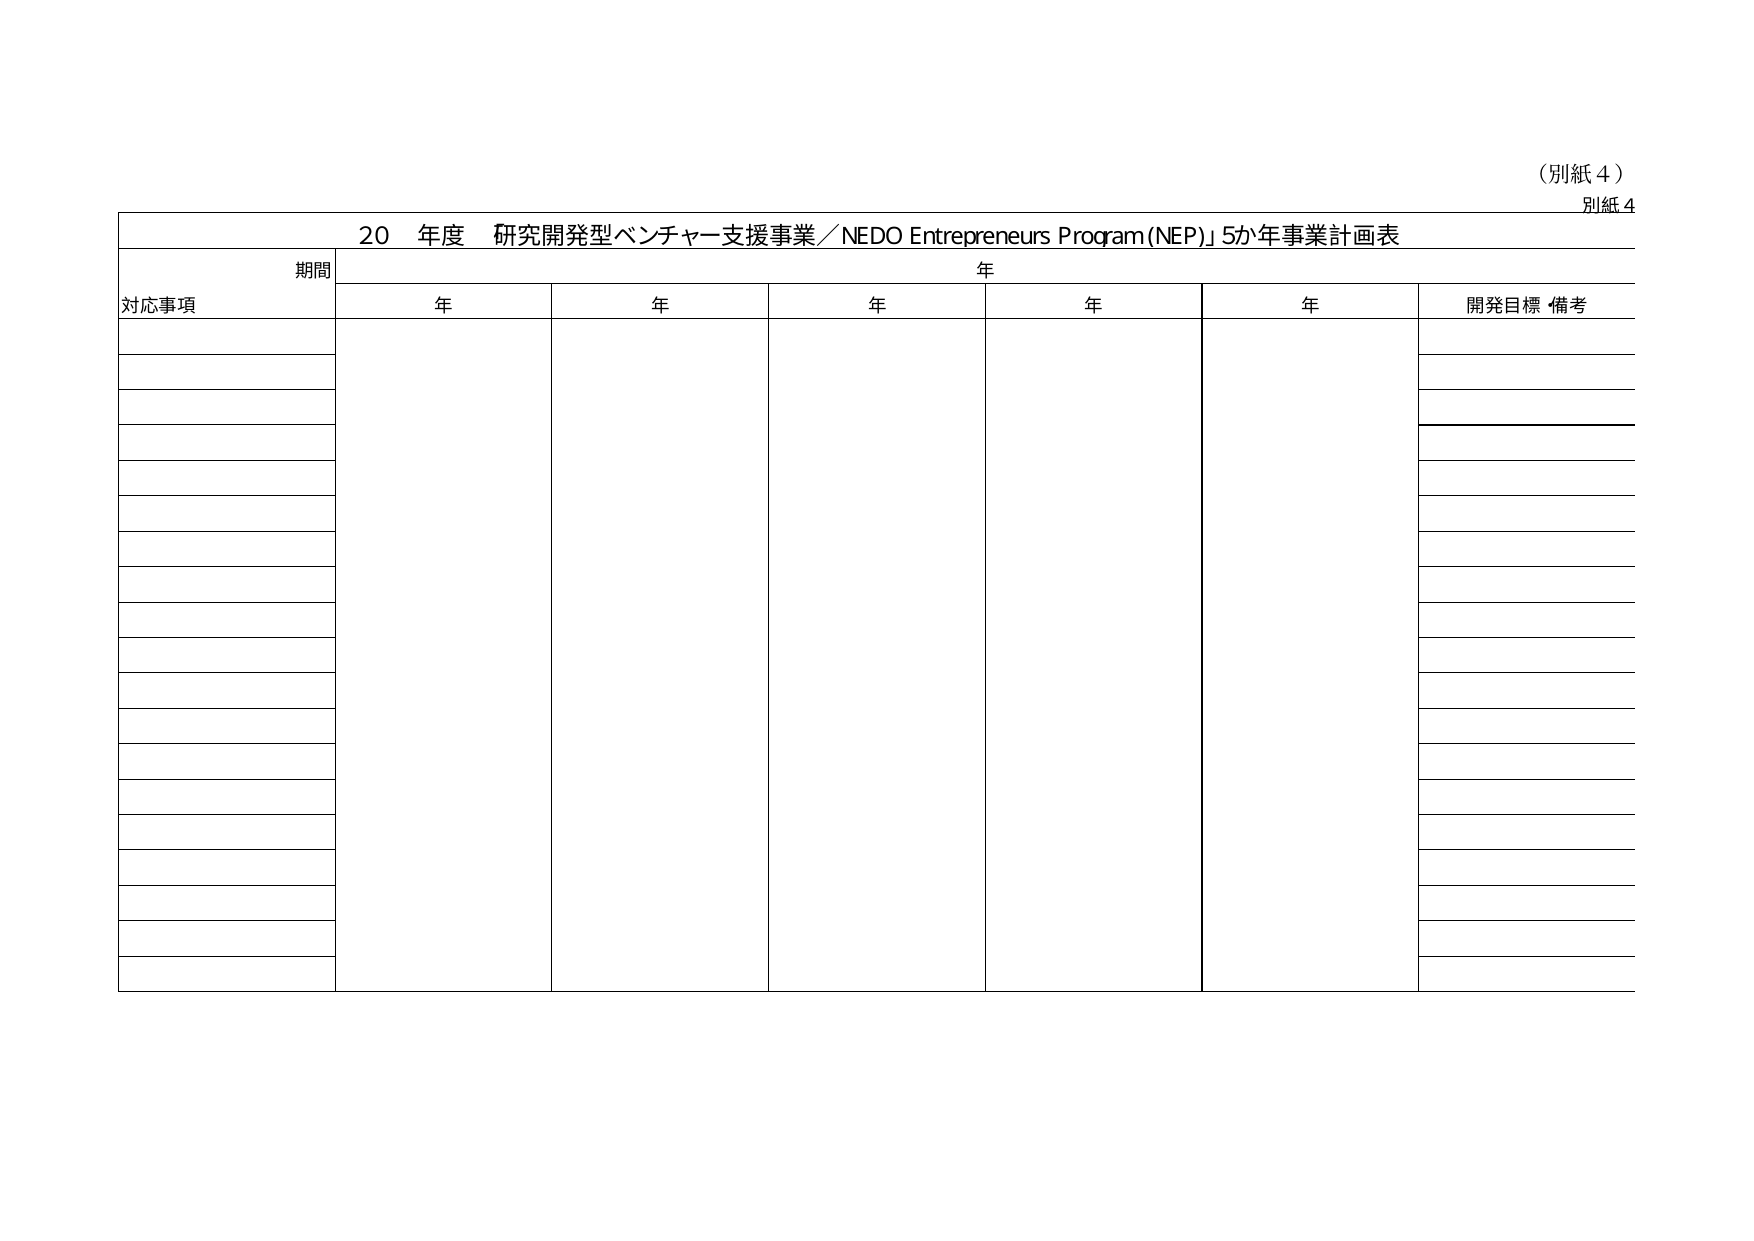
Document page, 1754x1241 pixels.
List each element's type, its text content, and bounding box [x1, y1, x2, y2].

text （別紙４） [118, 158, 1636, 189]
